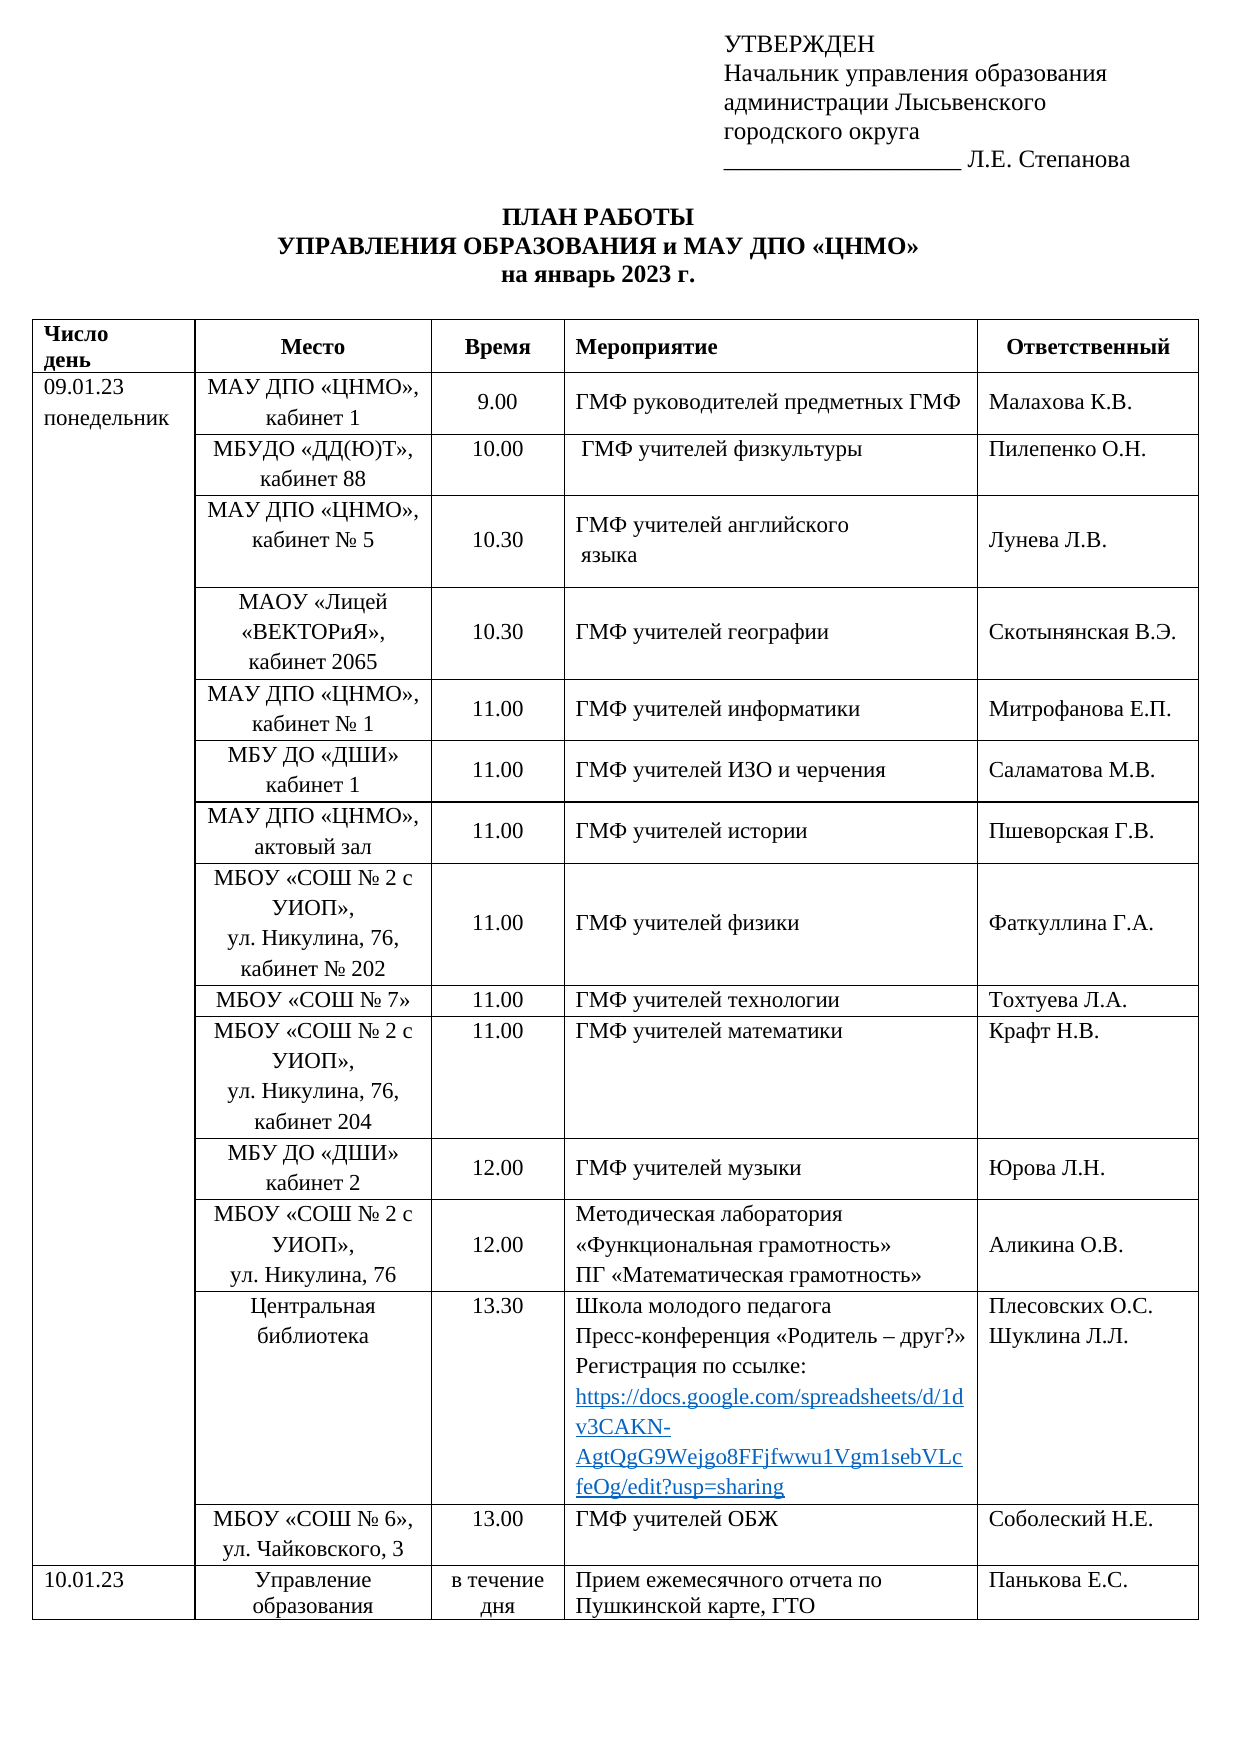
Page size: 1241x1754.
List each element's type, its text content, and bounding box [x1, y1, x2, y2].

table_cell 12.00 [432, 1200, 564, 1291]
table_cell 12.00 [432, 1139, 564, 1199]
table_cell Фаткуллина Г.А. [978, 864, 1198, 985]
table_cell Тохтуева Л.А. [978, 986, 1198, 1016]
table_header Место [196, 320, 431, 372]
table_cell МБОУ «СОШ № 2 с УИОП», ул. Никулина, 76 [196, 1200, 431, 1291]
text администрации Лысьвенского [723, 87, 1163, 116]
table_header Ответственный [978, 320, 1198, 372]
table_cell ГМФ учителей информатики [565, 680, 977, 740]
table_cell Панькова Е.С. [978, 1566, 1198, 1619]
table_cell Центральная библиотека [196, 1292, 431, 1503]
table_cell Саламатова М.В. [978, 741, 1198, 801]
table_cell МАУ ДПО «ЦНМО», кабинет № 5 [196, 496, 431, 587]
table_cell МАУ ДПО «ЦНМО», актовый зал [196, 803, 431, 863]
table_cell 11.00 [432, 680, 564, 740]
table_cell 9.00 [432, 373, 564, 434]
text УПРАВЛЕНИЯ ОБРАЗОВАНИЯ и МАУ ДПО «ЦНМО» [44, 231, 1152, 259]
table_cell Скотынянская В.Э. [978, 588, 1198, 678]
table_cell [565, 1566, 977, 1619]
table_cell ГМФ учителей математики [565, 1017, 977, 1138]
table_cell ГМФ учителей музыки [565, 1139, 977, 1199]
table_cell Митрофанова Е.П. [978, 680, 1198, 740]
table_cell Малахова К.В. [978, 373, 1198, 434]
table_cell Аликина О.В. [978, 1200, 1198, 1291]
table_cell 09.01.23 понедельник [33, 373, 194, 1565]
table_cell Школа молодого педагога Пресс-конференция «Родитель – друг?» Регистрация по ссылке: https://docs.google.com/spreadsheets/d/1dv3CAKN-AgtQgG9Wejgo8FFjfwwu1Vgm1sebVLcfeOg/edit?usp=sharing [565, 1292, 977, 1503]
table_cell 10.00 [432, 435, 564, 495]
text УТВЕРЖДЕН [723, 29, 1152, 58]
table_cell ГМФ учителей географии [565, 588, 977, 678]
table_cell МБОУ «СОШ № 2 с УИОП», ул. Никулина, 76, кабинет № 202 [196, 864, 431, 985]
table_cell 11.00 [432, 741, 564, 801]
text Начальник управления образования [723, 58, 1163, 87]
table_cell МБУДО «ДД(Ю)Т», кабинет 88 [196, 435, 431, 495]
table_cell 13.00 [432, 1505, 564, 1565]
text на январь 2023 г. [44, 259, 1152, 288]
table_cell Юрова Л.Н. [978, 1139, 1198, 1199]
table_cell МБУ ДО «ДШИ» кабинет 2 [196, 1139, 431, 1199]
text городского округа [723, 116, 1163, 144]
table_cell ГМФ учителей физкультуры [565, 435, 977, 495]
table_cell ГМФ учителей физики [565, 864, 977, 985]
table_cell МБУ ДО «ДШИ» кабинет 1 [196, 741, 431, 801]
table_header Время [432, 320, 564, 372]
text ПЛАН РАБОТЫ [44, 202, 1152, 231]
table_header Мероприятие [565, 320, 977, 372]
table_cell Соболеский Н.Е. [978, 1505, 1198, 1565]
text ___________________ Л.Е. Степанова [723, 144, 1152, 173]
table_cell Лунева Л.В. [978, 496, 1198, 587]
table_cell 13.30 [432, 1292, 564, 1503]
table_cell ГМФ учителей ИЗО и черчения [565, 741, 977, 801]
table_cell Плесовских О.С. Шуклина Л.Л. [978, 1292, 1198, 1503]
table_cell 10.30 [432, 496, 564, 587]
table_cell ГМФ руководителей предметных ГМФ [565, 373, 977, 434]
table_cell ГМФ учителей ОБЖ [565, 1505, 977, 1565]
table_cell Пилепенко О.Н. [978, 435, 1198, 495]
table_cell 10.30 [432, 588, 564, 678]
table_cell 11.00 [432, 864, 564, 985]
table_cell Крафт Н.В. [978, 1017, 1198, 1138]
table_cell 10.01.23 вторник [33, 1566, 194, 1619]
table_cell МАОУ «Лицей «ВЕКТОРиЯ», кабинет 2065 [196, 588, 431, 678]
table_cell ГМФ учителей английского языка [565, 496, 977, 587]
table_cell 11.00 [432, 986, 564, 1016]
table_cell Пшеворская Г.В. [978, 803, 1198, 863]
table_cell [196, 1566, 431, 1619]
table_cell МБОУ «СОШ № 6», ул. Чайковского, 3 [196, 1505, 431, 1565]
table_cell ГМФ учителей истории [565, 803, 977, 863]
table_cell МАУ ДПО «ЦНМО», кабинет 1 [196, 373, 431, 434]
table_header Число день [33, 320, 194, 372]
table_cell МБОУ «СОШ № 2 с УИОП», ул. Никулина, 76, кабинет 204 [196, 1017, 431, 1138]
table_cell МАУ ДПО «ЦНМО», кабинет № 1 [196, 680, 431, 740]
table_cell МБОУ «СОШ № 7» [196, 986, 431, 1016]
table_cell ГМФ учителей технологии [565, 986, 977, 1016]
table_cell 11.00 [432, 1017, 564, 1138]
table_cell 11.00 [432, 803, 564, 863]
table_cell в течение дня [432, 1566, 564, 1619]
table_cell Методическая лаборатория «Функциональная грамотность» ПГ «Математическая грамотность» [565, 1200, 977, 1291]
